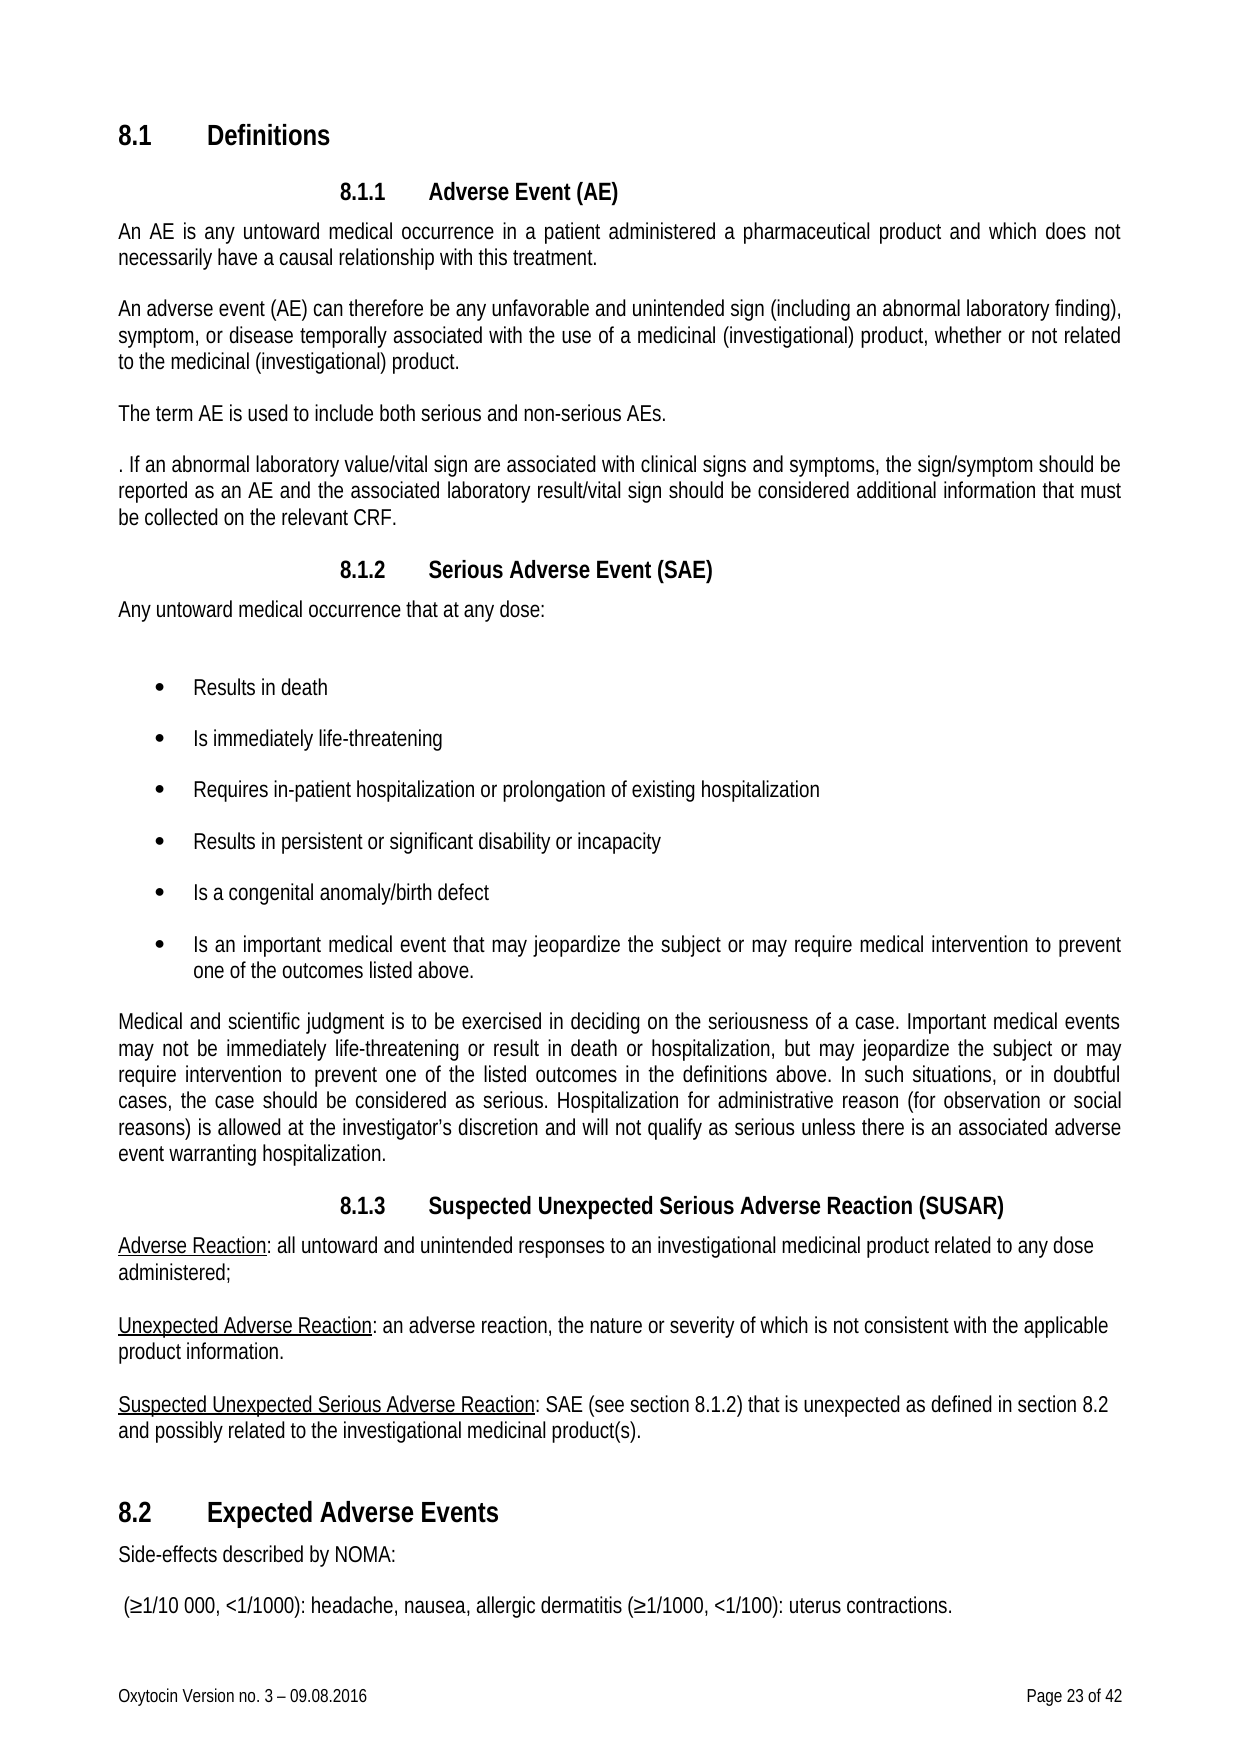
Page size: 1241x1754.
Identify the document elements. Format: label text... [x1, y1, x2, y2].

subtitle Definitions [118, 118, 1122, 152]
subtitle Expected Adverse Events [118, 1495, 1122, 1528]
text Is immediately life-threatening [156, 725, 1122, 751]
text Any untoward medical occurrence that at any dose: [118, 596, 1122, 622]
text Is an important medical event that may jeopardize the subject or may require medical intervention to prevent one of the outcomes listed above. [156, 931, 1122, 983]
text . If an abnormal laboratory value/vital sign are associated with clinical signs and symptoms, the sign/symptom should be reported as an AE and the associated laboratory result/vital sign should be considered additional information that must be collected on the relevant CRF. [118, 451, 1122, 530]
subtitle Serious Adverse Event (SAE) [340, 555, 1122, 583]
subtitle Suspected Unexpected Serious Adverse Reaction (SUSAR) [340, 1191, 1122, 1220]
subtitle Adverse Event (AE) [340, 177, 1122, 205]
text Is a congenital anomaly/birth defect [156, 879, 1122, 906]
text Requires in-patient hospitalization or prolongation of existing hospitalization [156, 776, 1122, 803]
text Results in death [156, 674, 1122, 700]
text (≥1/10 000, <1/1000): headache, nausea, allergic dermatitis (≥1/1000, <1/100): uterus contractions. [118, 1592, 1122, 1618]
text The term AE is used to include both serious and non-serious AEs. [118, 399, 1122, 426]
text Results in persistent or significant disability or incapacity [156, 828, 1122, 854]
text Adverse Reaction: all untoward and unintended responses to an investigational medicinal product related to any dose administered; [118, 1232, 1122, 1285]
text Suspected Unexpected Serious Adverse Reaction: SAE (see section 8.1.2) that is unexpected as defined in section 8.2 and possibly related to the investigational medicinal product(s). [118, 1391, 1122, 1443]
text An adverse event (AE) can therefore be any unfavorable and unintended sign (including an abnormal laboratory finding), symptom, or disease temporally associated with the use of a medicinal (investigational) product, whether or not related to the medicinal (investigational) product. [118, 295, 1122, 374]
text An AE is any untoward medical occurrence in a patient administered a pharmaceutical product and which does not necessarily have a causal relationship with this treatment. [118, 218, 1122, 270]
text Unexpected Adverse Reaction: an adverse reaction, the nature or severity of which is not consistent with the applicable product information. [118, 1312, 1122, 1364]
text Side-effects described by NOMA: [118, 1541, 1122, 1567]
text Medical and scientific judgment is to be exercised in deciding on the seriousness of a case. Important medical events may not be immediately life-threatening or result in death or hospitalization, but may jeopardize the subject or may require intervention to prevent one of the listed outcomes in the definitions above. In such situations, or in doubtful cases, the case should be considered as serious. Hospitalization for administrative reason (for observation or social reasons) is allowed at the investigator’s discretion and will not qualify as serious unless there is an associated adverse event warranting hospitalization. [118, 1008, 1122, 1166]
